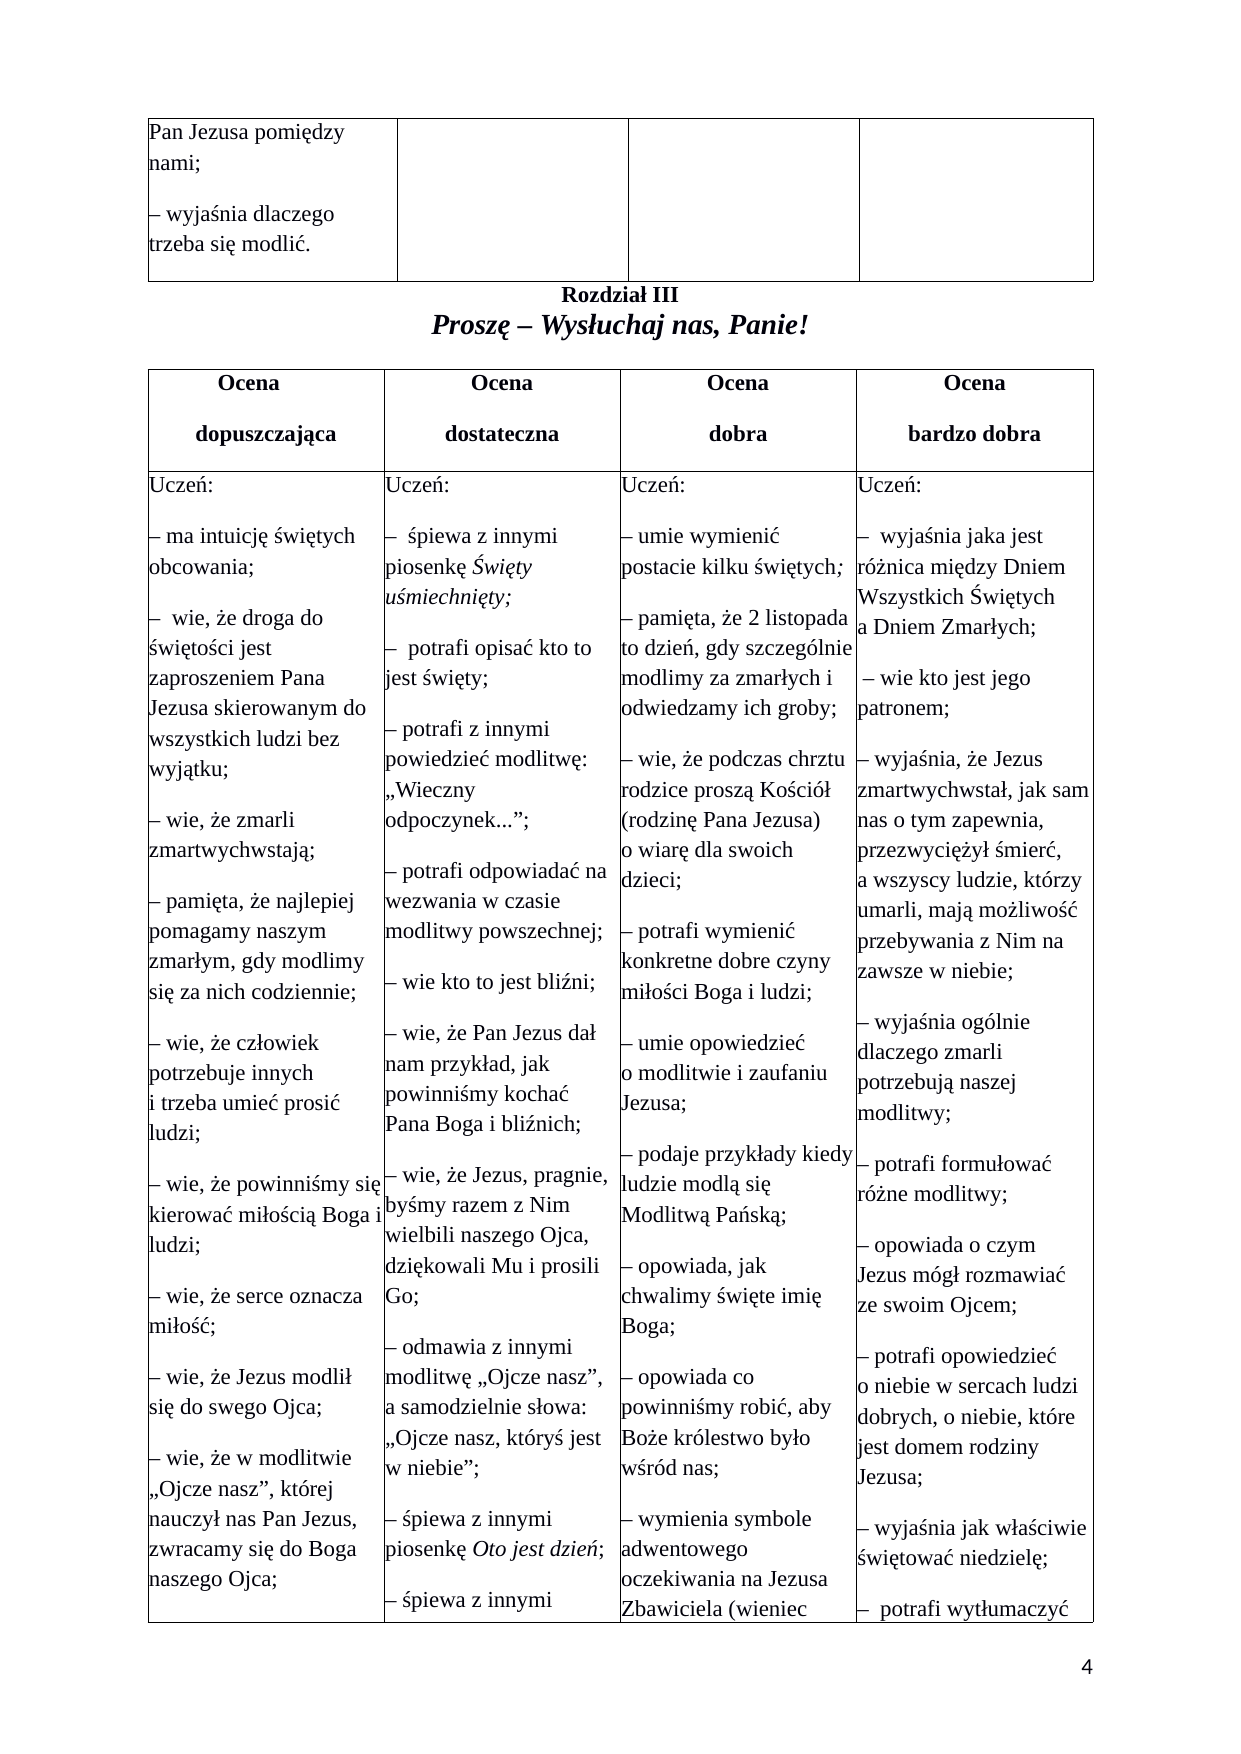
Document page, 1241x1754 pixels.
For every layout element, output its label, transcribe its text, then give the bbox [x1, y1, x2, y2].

table_header Ocena dopuszczająca [149, 370, 384, 471]
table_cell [398, 119, 628, 281]
table_header Ocena dobra [621, 370, 856, 471]
table_header Ocena bardzo dobra [857, 370, 1093, 471]
text Proszę – Wysłuchaj nas, Panie! [148, 307, 1093, 341]
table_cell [149, 472, 384, 1622]
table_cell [629, 119, 859, 281]
text Rozdział III [148, 282, 1093, 307]
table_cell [385, 472, 620, 1622]
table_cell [621, 472, 856, 1622]
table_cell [149, 119, 397, 281]
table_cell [857, 472, 1093, 1622]
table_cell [860, 119, 1093, 281]
table_header Ocena dostateczna [385, 370, 620, 471]
